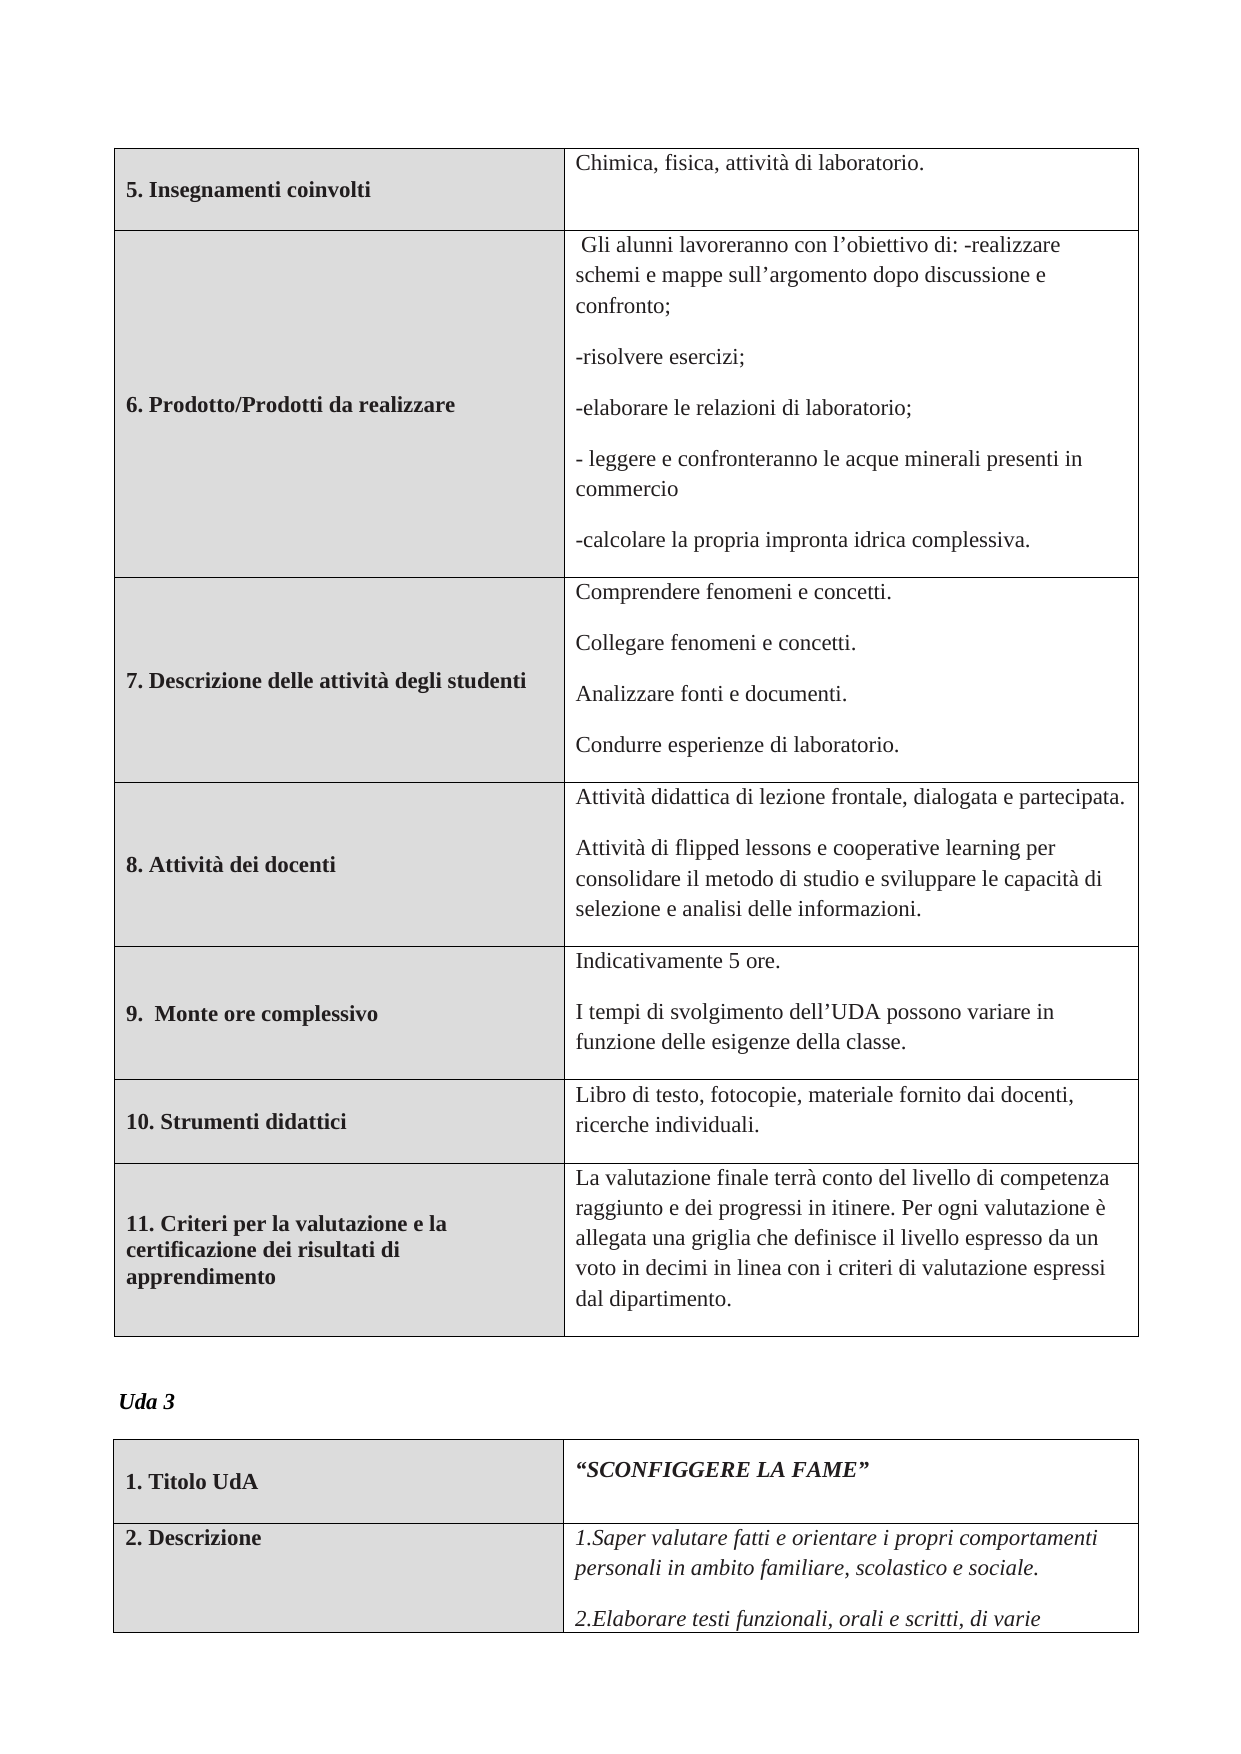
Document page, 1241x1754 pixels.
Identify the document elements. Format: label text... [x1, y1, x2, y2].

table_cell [564, 1524, 1138, 1632]
table_cell Gli alunni lavoreranno con l’obiettivo di: -realizzare schemi e mappe sull’argomento dopo discussione e confronto; -risolvere esercizi; -elaborare le relazioni di laboratorio; - leggere e confronteranno le acque minerali presenti in commercio -calcolare la propria impronta idrica complessiva. [565, 231, 1138, 577]
table_cell Comprendere fenomeni e concetti. Collegare fenomeni e concetti. Analizzare fonti e documenti. Condurre esperienze di laboratorio. [565, 578, 1138, 782]
table_cell 10. Strumenti didattici [115, 1080, 564, 1163]
text Uda 3 [118, 1388, 1122, 1414]
table_cell 9. Monte ore complessivo [115, 947, 564, 1079]
table_header 1. Titolo UdA [114, 1440, 563, 1523]
table_cell 11. Criteri per la valutazione e la certificazione dei risultati di apprendimento [115, 1164, 564, 1336]
table_cell Indicativamente 5 ore. I tempi di svolgimento dell’UDA possono variare in funzione delle esigenze della classe. [565, 947, 1138, 1079]
table_cell Libro di testo, fotocopie, materiale fornito dai docenti, ricerche individuali. [565, 1080, 1138, 1163]
table_cell 8. Attività dei docenti [115, 783, 564, 946]
table_cell 7. Descrizione delle attività degli studenti [115, 578, 564, 782]
table_header “SCONFIGGERE LA FAME” [564, 1440, 1138, 1523]
table_cell Chimica, fisica, attività di laboratorio. [565, 149, 1138, 230]
table_cell Attività didattica di lezione frontale, dialogata e partecipata. Attività di flipped lessons e cooperative learning per consolidare il metodo di studio e sviluppare le capacità di selezione e analisi delle informazioni. [565, 783, 1138, 946]
table_cell 2. Descrizione [114, 1524, 563, 1632]
table_cell La valutazione finale terrà conto del livello di competenza raggiunto e dei progressi in itinere. Per ogni valutazione è allegata una griglia che definisce il livello espresso da un voto in decimi in linea con i criteri di valutazione espressi dal dipartimento. [565, 1164, 1138, 1336]
table_cell 5. Insegnamenti coinvolti [115, 149, 564, 230]
table_cell 6. Prodotto/Prodotti da realizzare [115, 231, 564, 577]
